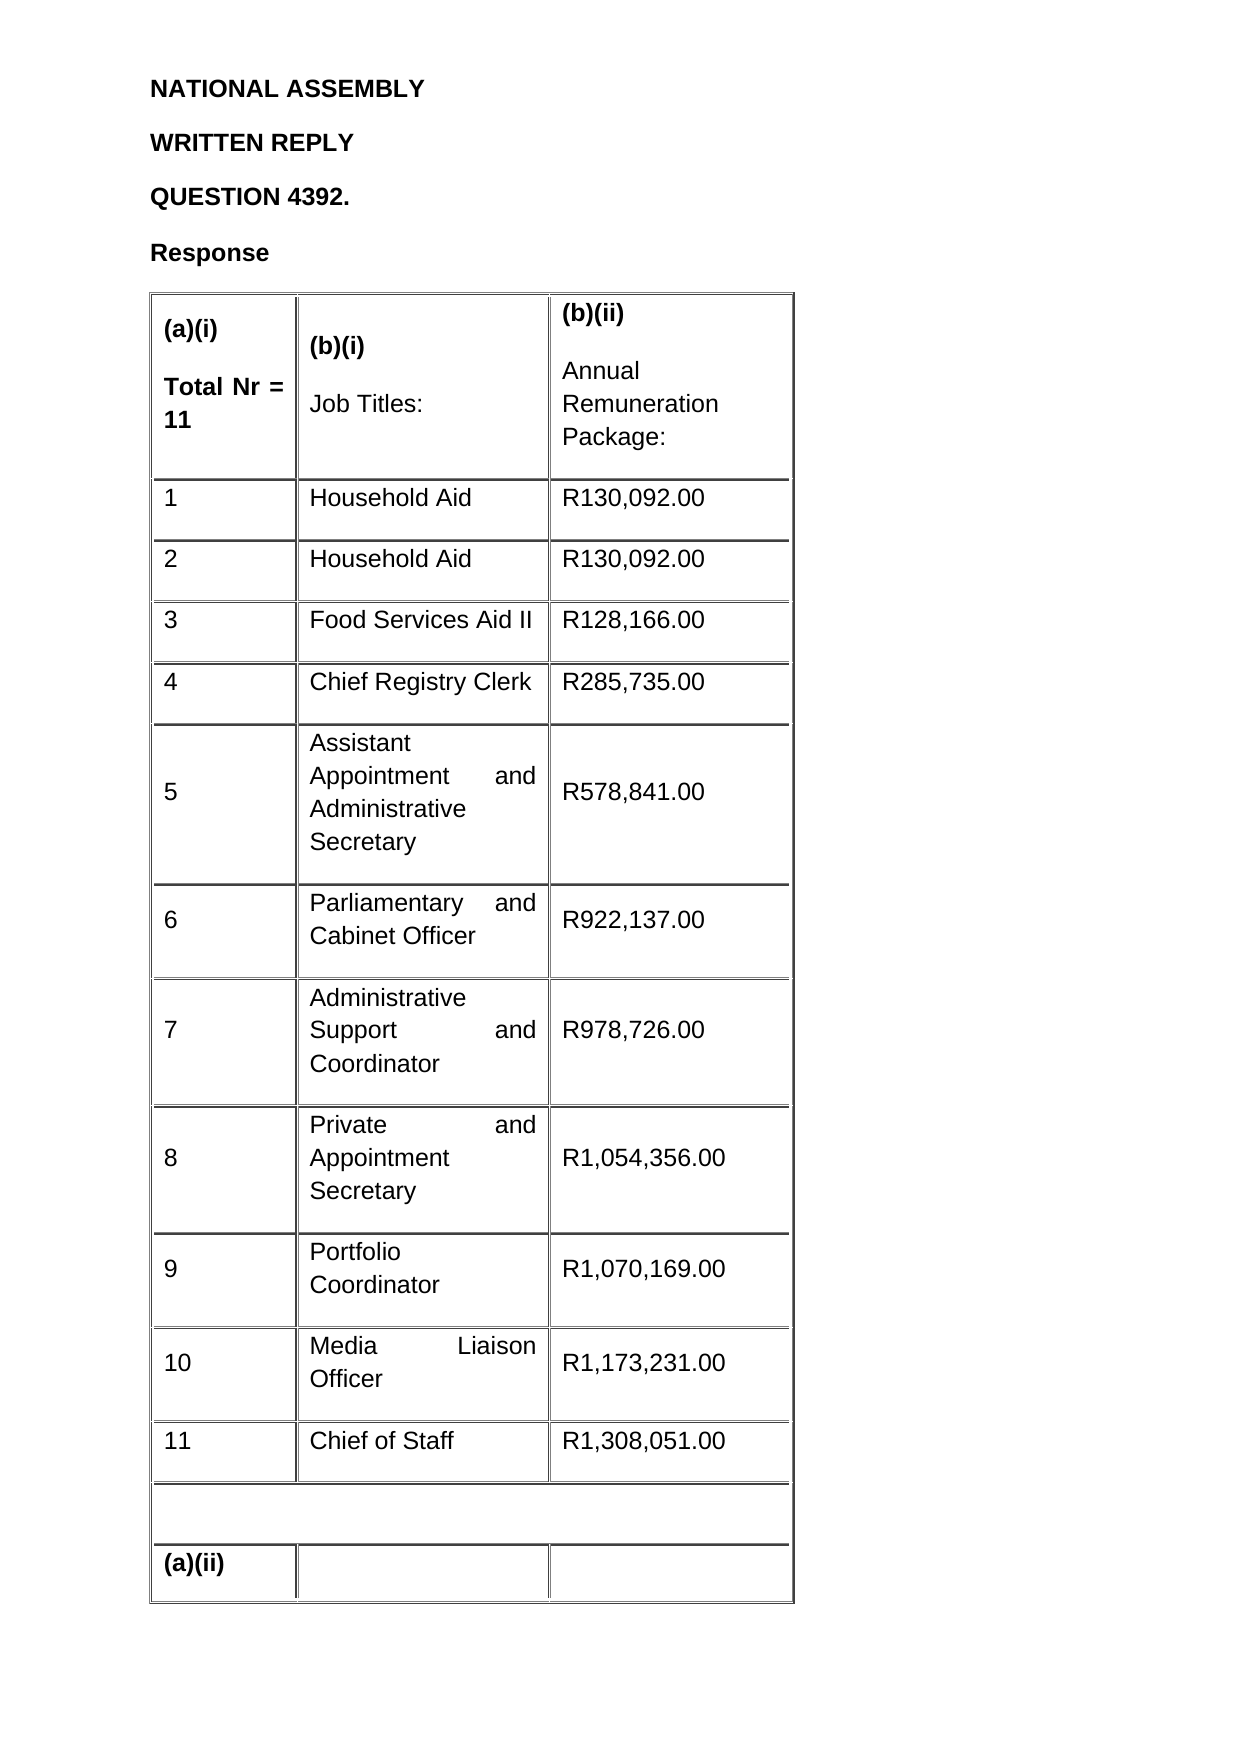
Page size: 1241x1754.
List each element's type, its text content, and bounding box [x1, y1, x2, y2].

table_cell 11 [152, 1420, 296, 1481]
table_cell R130,092.00 [551, 539, 792, 600]
table_cell 1 [151, 478, 295, 539]
table_cell 4 [152, 661, 296, 722]
table_cell 6 [152, 883, 295, 977]
table_cell 2 [152, 539, 295, 600]
table_cell R978,726.00 [551, 977, 792, 1104]
table_cell Assistant Appointment and Administrative Secretary [299, 726, 548, 883]
table_cell Media Liaison Officer [299, 1329, 548, 1420]
table_cell Food Services Aid II [299, 603, 548, 661]
table_cell R128,166.00 [551, 600, 792, 661]
table_cell R1,054,356.00 [549, 1104, 793, 1232]
table_cell R1,173,231.00 [551, 1326, 792, 1420]
table_header (b)(ii) Annual Remuneration Package: [549, 293, 792, 477]
table_cell 10 [152, 1326, 296, 1420]
table_cell Household Aid [299, 481, 548, 539]
table_cell 3 [152, 600, 296, 661]
table_cell Chief Registry Clerk [299, 665, 548, 722]
table_header (a)(i) Total Nr = 11 [152, 295, 297, 477]
table_cell R130,092.00 [551, 478, 793, 539]
table_cell R1,070,169.00 [551, 1232, 792, 1326]
table_cell 8 [151, 1104, 297, 1232]
table_cell Household Aid [299, 542, 548, 600]
table_header (b)(i) Job Titles: [297, 295, 549, 477]
table_cell R285,735.00 [551, 661, 792, 722]
table_cell Portfolio Coordinator [299, 1235, 548, 1326]
table_cell R578,841.00 [551, 723, 793, 883]
table_cell [297, 1545, 549, 1601]
table_cell 7 [152, 977, 296, 1104]
table_cell [151, 1481, 793, 1543]
table_cell Administrative Support and Coordinator [299, 980, 548, 1104]
table_cell R922,137.00 [551, 883, 792, 977]
table_cell [549, 1543, 792, 1601]
text Response [150, 238, 1090, 267]
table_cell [152, 1543, 297, 1601]
table_cell Parliamentary and Cabinet Officer [299, 886, 548, 977]
table_cell Chief of Staff [299, 1423, 548, 1481]
table_cell Private and Appointment Secretary [299, 1108, 548, 1232]
table_cell R1,308,051.00 [551, 1420, 792, 1481]
table_cell 9 [152, 1232, 295, 1326]
table_cell 5 [151, 723, 295, 883]
